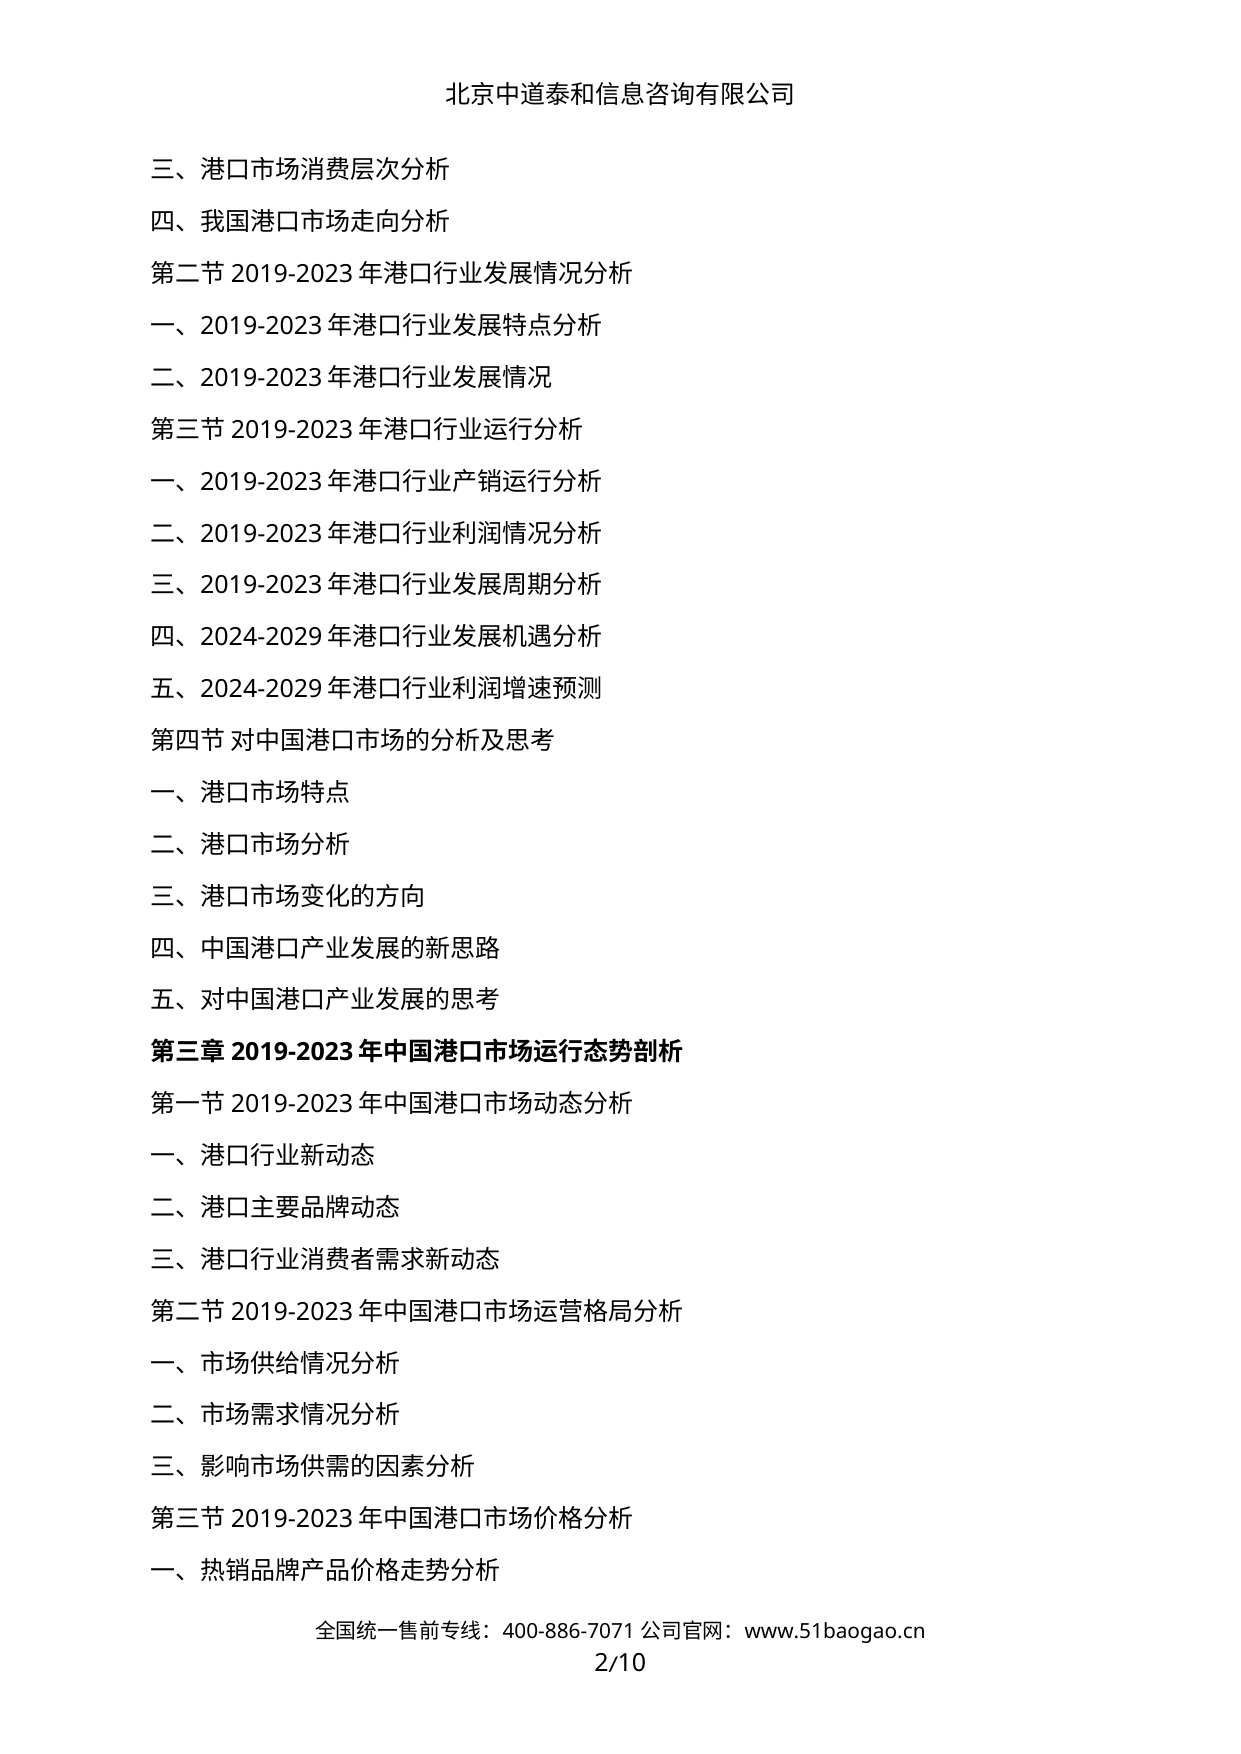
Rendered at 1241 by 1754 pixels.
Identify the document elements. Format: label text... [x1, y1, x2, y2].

text 一、港口市场特点 [150, 772, 1090, 809]
text 第三节 2019-2023年中国港口市场价格分析 [150, 1499, 1090, 1535]
text 三、港口行业消费者需求新动态 [150, 1239, 1090, 1276]
text 一、港口行业新动态 [150, 1136, 1090, 1172]
text 第四节 对中国港口市场的分析及思考 [150, 721, 1090, 757]
text 三、港口市场变化的方向 [150, 876, 1090, 912]
text 二、2019-2023年港口行业发展情况 [150, 357, 1090, 394]
text 二、港口主要品牌动态 [150, 1187, 1090, 1224]
text 第二节 2019-2023年中国港口市场运营格局分析 [150, 1291, 1090, 1327]
text 第一节 2019-2023年中国港口市场动态分析 [150, 1084, 1090, 1120]
text 第三节 2019-2023年港口行业运行分析 [150, 409, 1090, 446]
text 一、市场供给情况分析 [150, 1343, 1090, 1379]
text 第三章 2019-2023年中国港口市场运行态势剖析 [150, 1032, 1090, 1068]
text 三、2019-2023年港口行业发展周期分析 [150, 565, 1090, 601]
text 一、2019-2023年港口行业发展特点分析 [150, 306, 1090, 342]
text 第二节 2019-2023年港口行业发展情况分析 [150, 254, 1090, 290]
text 五、对中国港口产业发展的思考 [150, 980, 1090, 1016]
text 四、中国港口产业发展的新思路 [150, 928, 1090, 964]
text 二、2019-2023年港口行业利润情况分析 [150, 513, 1090, 549]
text 三、港口市场消费层次分析 [150, 150, 1090, 186]
text 四、我国港口市场走向分析 [150, 202, 1090, 238]
text 二、市场需求情况分析 [150, 1395, 1090, 1431]
text 五、2024-2029年港口行业利润增速预测 [150, 669, 1090, 705]
text 三、影响市场供需的因素分析 [150, 1447, 1090, 1483]
text 一、热销品牌产品价格走势分析 [150, 1551, 1090, 1587]
text 一、2019-2023年港口行业产销运行分析 [150, 461, 1090, 497]
text 四、2024-2029年港口行业发展机遇分析 [150, 617, 1090, 653]
text 二、港口市场分析 [150, 824, 1090, 861]
